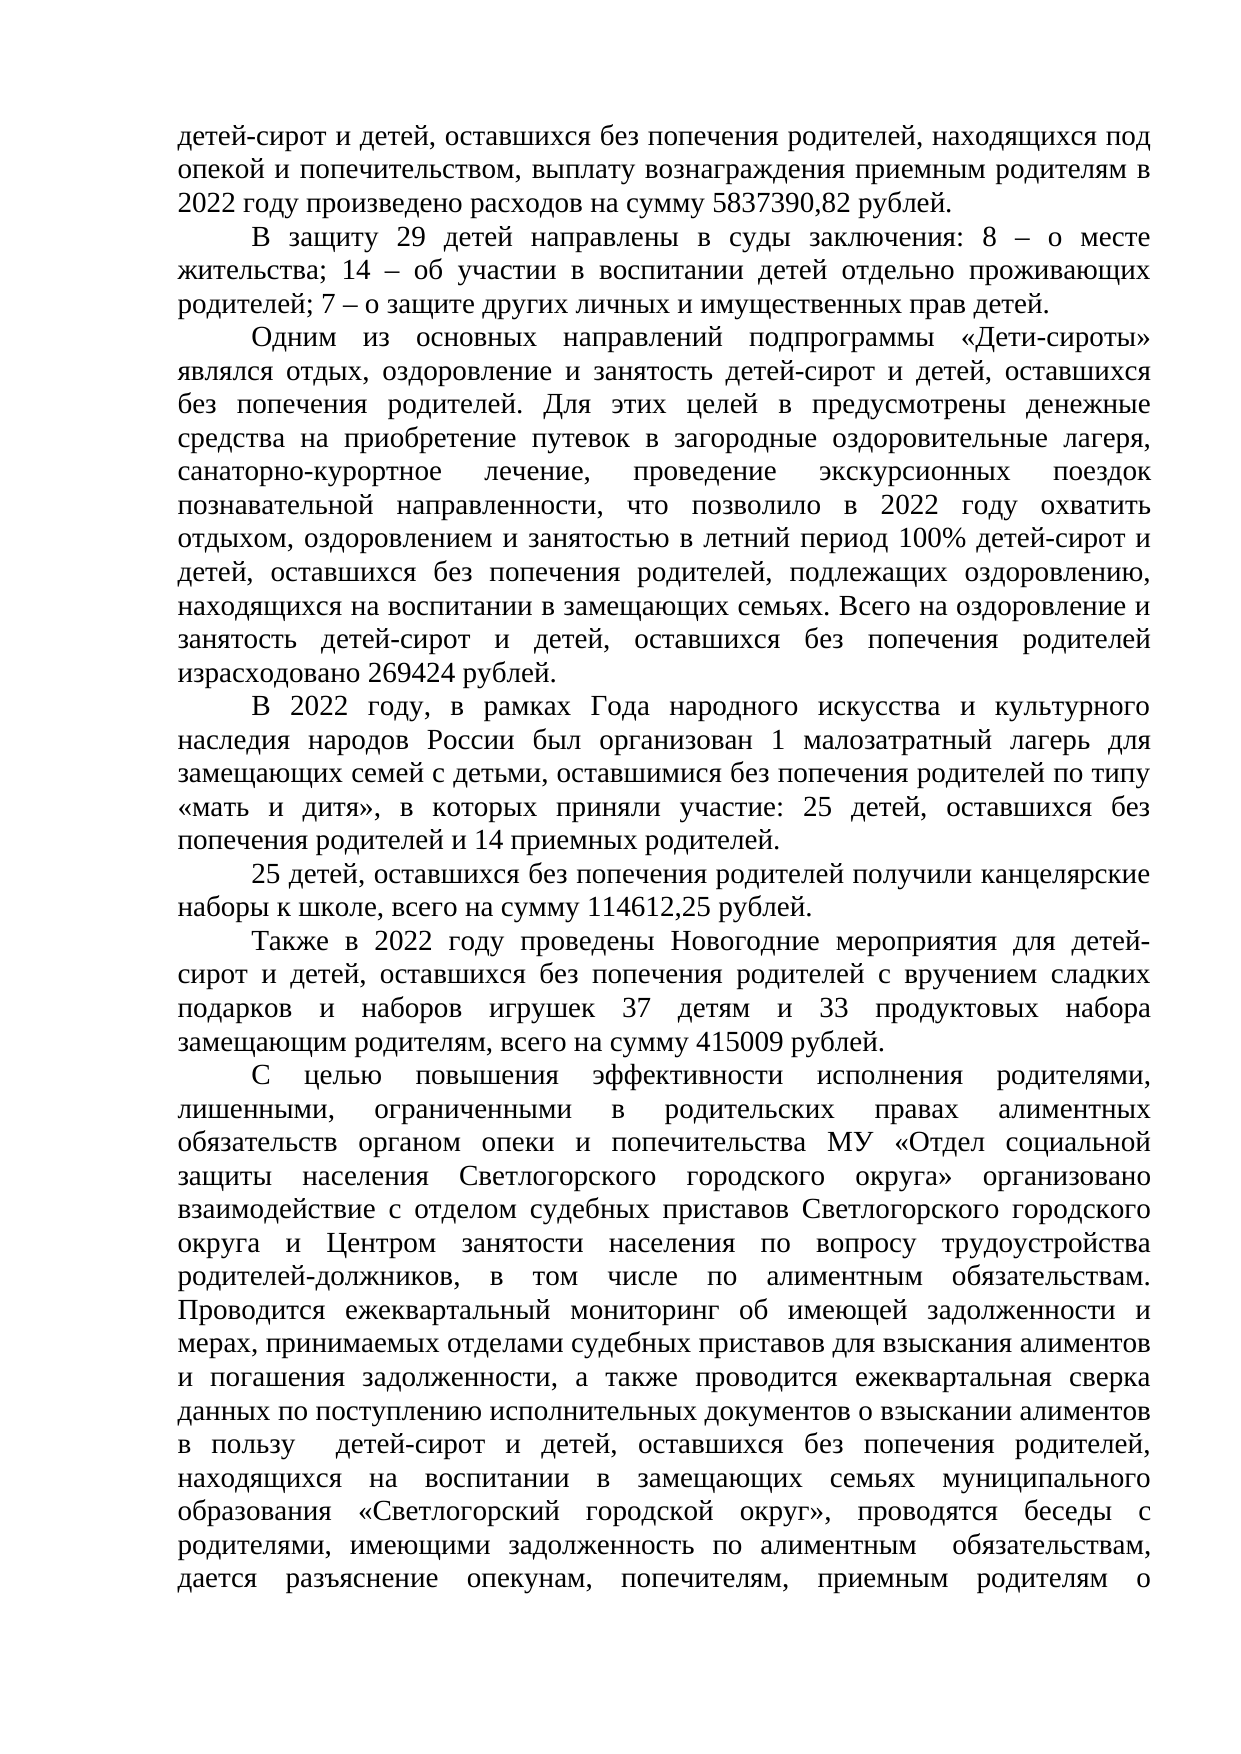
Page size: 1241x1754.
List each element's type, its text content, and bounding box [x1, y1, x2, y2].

text Также в 2022 году проведены Новогодние мероприятия для детей-сирот и детей, оставшихся без попечения родителей с вручением сладких подарков и наборов игрушек 37 детям и 33 продуктовых набора замещающим родителям, всего на сумму 415009 рублей. [177, 923, 1152, 1057]
text В 2022 году, в рамках Года народного искусства и культурного наследия народов России был организован 1 малозатратный лагерь для замещающих семей с детьми, оставшимися без попечения родителей по типу «мать и дитя», в которых приняли участие: 25 детей, оставшихся без попечения родителей и 14 приемных родителей. [177, 688, 1152, 856]
text 25 детей, оставшихся без попечения родителей получили канцелярские наборы к школе, всего на сумму 114612,25 рублей. [177, 856, 1152, 923]
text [177, 118, 1152, 219]
text Одним из основных направлений подпрограммы «Дети-сироты» являлся отдых, оздоровление и занятость детей-сирот и детей, оставшихся без попечения родителей. Для этих целей в предусмотрены денежные средства на приобретение путевок в загородные оздоровительные лагеря, санаторно-курортное лечение, проведение экскурсионных поездок познавательной направленности, что позволило в 2022 году охватить отдыхом, оздоровлением и занятостью в летний период 100% детей-сирот и детей, оставшихся без попечения родителей, подлежащих оздоровлению, находящихся на воспитании в замещающих семьях. Всего на оздоровление и занятость детей-сирот и детей, оставшихся без попечения родителей израсходовано 269424 рублей. [177, 319, 1152, 688]
text В защиту 29 детей направлены в суды заключения: 8 – о месте жительства; 14 – об участии в воспитании детей отдельно проживающих родителей; 7 – о защите других личных и имущественных прав детей. [177, 219, 1152, 319]
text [177, 1057, 1152, 1594]
